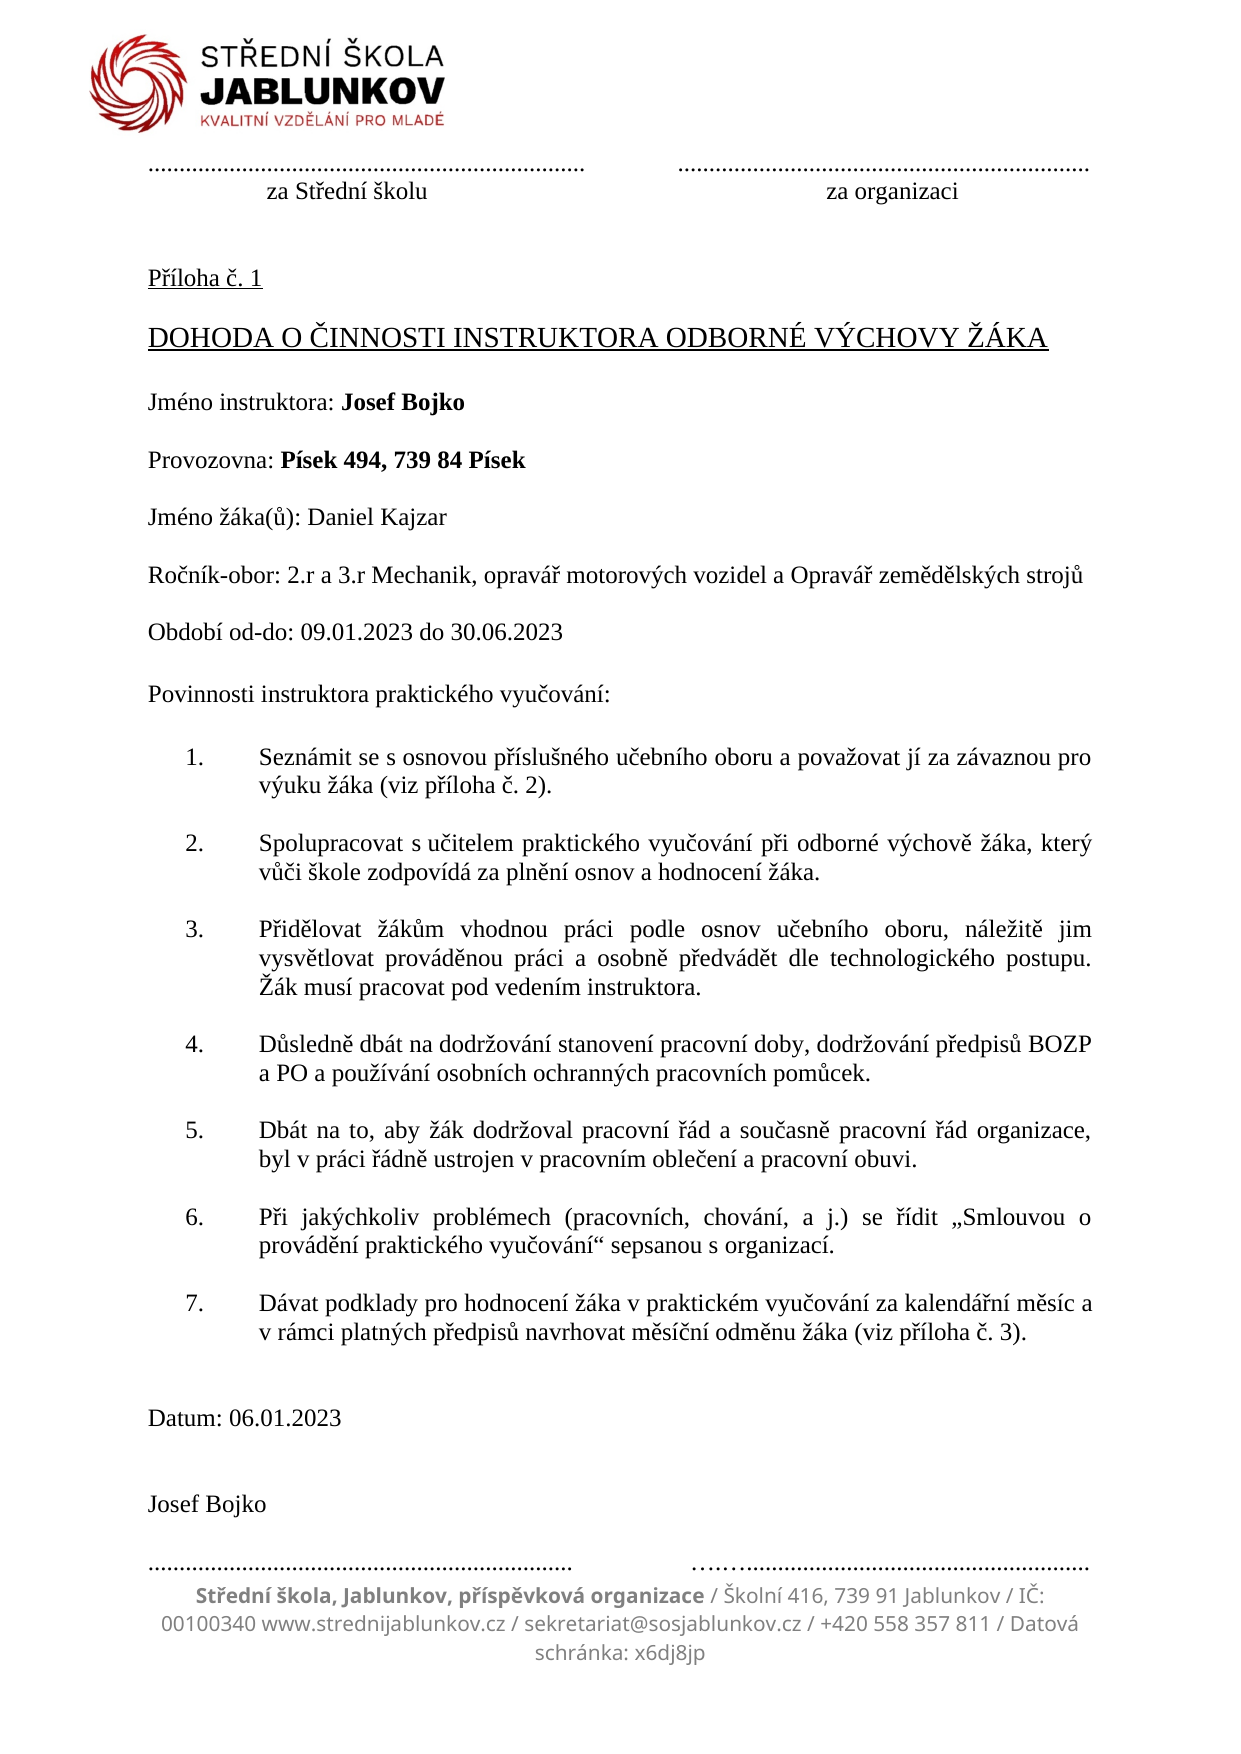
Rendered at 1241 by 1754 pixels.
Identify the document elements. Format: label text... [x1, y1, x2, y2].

text Příloha č. 1 [148, 263, 1092, 291]
text Jméno žáka(ů): Daniel Kajzar [148, 502, 1092, 531]
text DOHODA O ČINNOSTI INSTRUKTORA ODBORNÉ VÝCHOVY ŽÁKA [148, 320, 1092, 354]
text .................................................................... ….…....................................................... [148, 1547, 1092, 1576]
list Seznámit se s osnovou příslušného učebního oboru a považovat jí za závaznou pro výuku žáka (viz příloha č. 2). [185, 742, 1092, 799]
text Ročník-obor: 2.r a 3.r Mechanik, opravář motorových vozidel a Opravář zemědělských strojů [148, 560, 1092, 588]
text Jméno instruktora: Josef Bojko [148, 387, 1092, 416]
list Dbát na to, aby žák dodržoval pracovní řád a současně pracovní řád organizace, byl v práci řádně ustrojen v pracovním oblečení a pracovní obuvi. [185, 1116, 1092, 1173]
list Při jakýchkoliv problémech (pracovních, chování, a j.) se řídit „Smlouvou o provádění praktického vyučování“ sepsanou s organizací. [185, 1202, 1092, 1259]
text Povinnosti instruktora praktického vyučování: [148, 679, 1092, 708]
text Období od-do: 09.01.2023 do 30.06.2023 [148, 617, 1092, 646]
text Datum: 06.01.2023 [148, 1403, 1092, 1432]
text Provozovna: Písek 494, 739 84 Písek [148, 445, 1092, 473]
text ...................................................................... .................................................................. [148, 148, 1092, 176]
list Dávat podklady pro hodnocení žáka v praktickém vyučování za kalendářní měsíc a v rámci platných předpisů navrhovat měsíční odměnu žáka (viz příloha č. 3). [185, 1288, 1092, 1346]
list Důsledně dbát na dodržování stanovení pracovní doby, dodržování předpisů BOZP a PO a používání osobních ochranných pracovních pomůcek. [185, 1029, 1092, 1087]
picture [88, 29, 451, 139]
text za Střední školu za organizaci [148, 176, 1092, 205]
list Spolupracovat s učitelem praktického vyučování při odborné výchově žáka, který vůči škole zodpovídá za plnění osnov a hodnocení žáka. [185, 828, 1092, 886]
list Přidělovat žákům vhodnou práci podle osnov učebního oboru, náležitě jim vysvětlovat prováděnou práci a osobně předvádět dle technologického postupu. Žák musí pracovat pod vedením instruktora. [185, 914, 1092, 1001]
text Josef Bojko [148, 1489, 1092, 1518]
